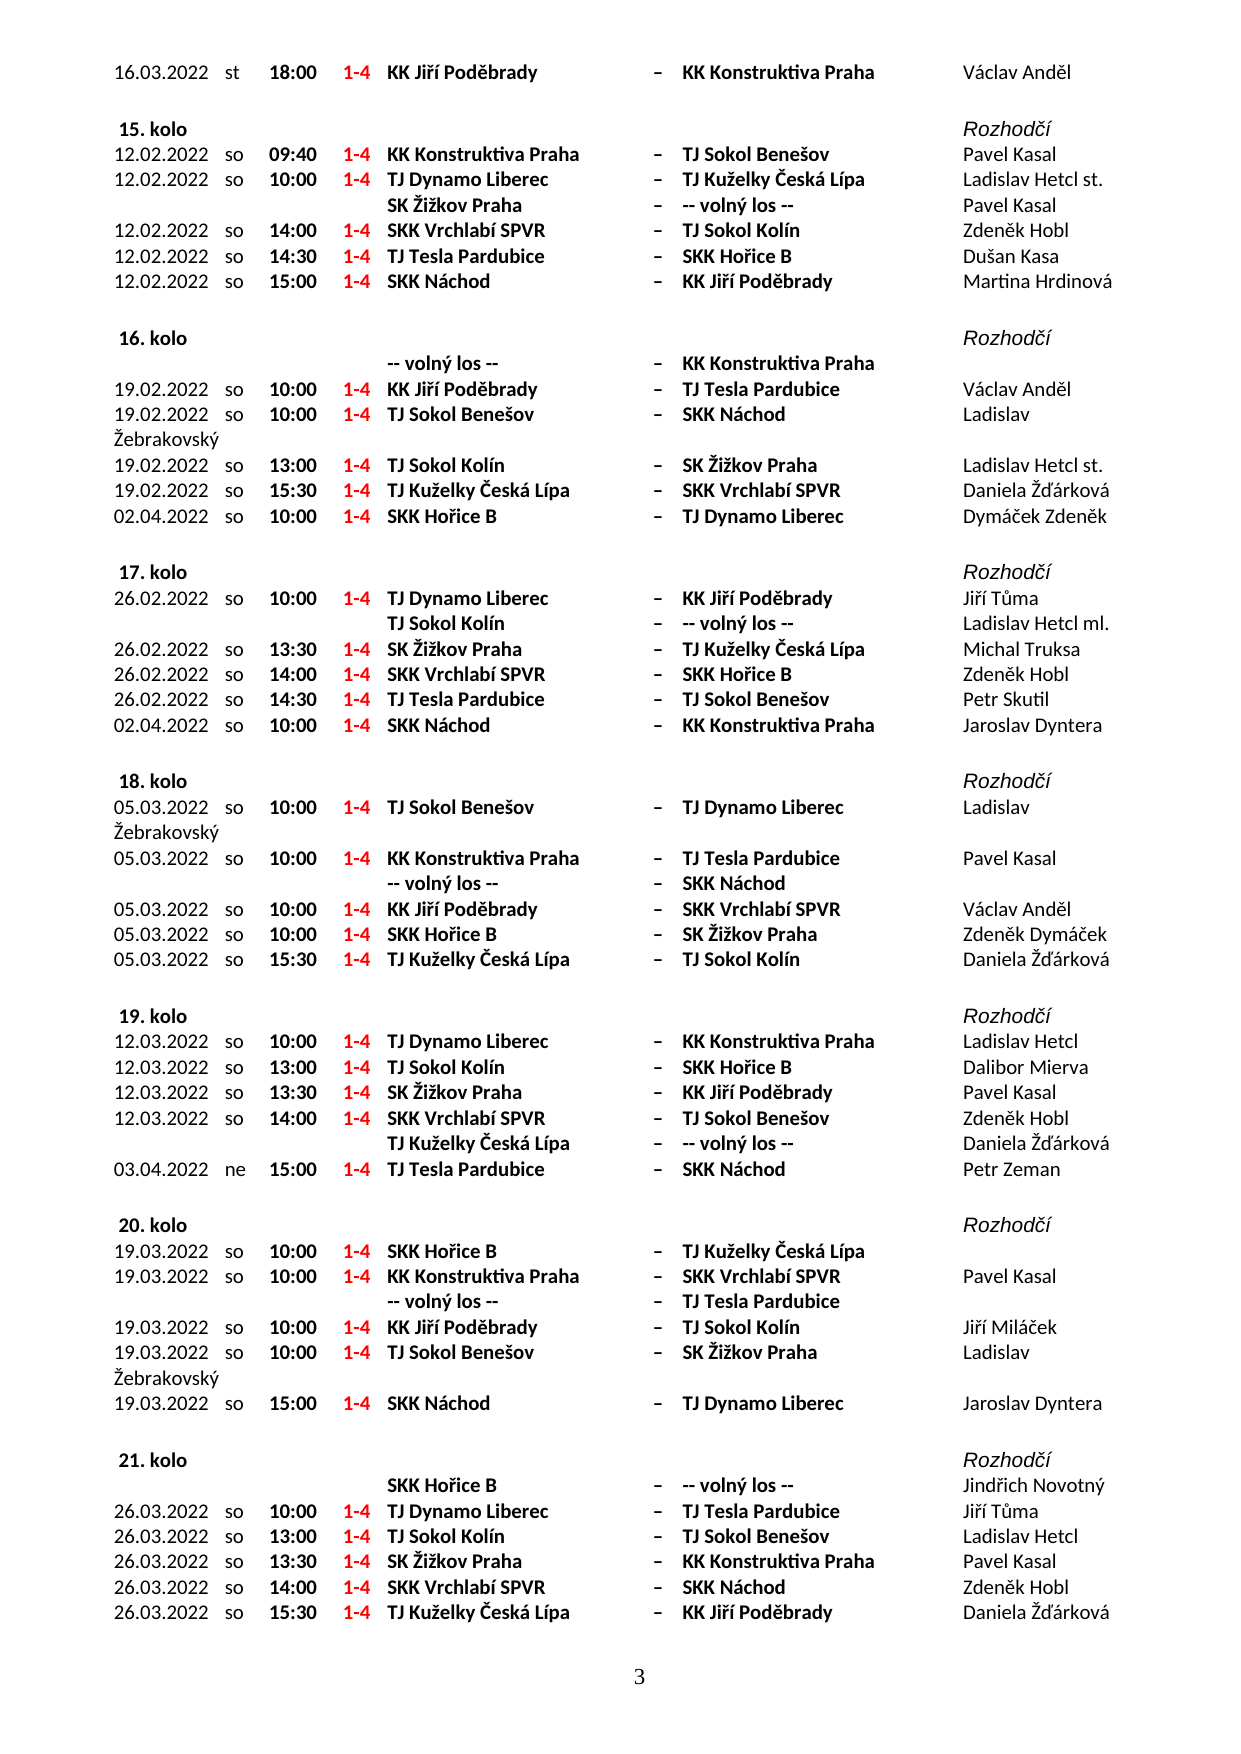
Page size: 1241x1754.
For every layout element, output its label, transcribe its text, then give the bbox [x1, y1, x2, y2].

text -- volný los -- – TJ Tesla Pardubice [114, 1289, 1137, 1314]
text 05.03.2022 so 10:00 1-4 TJ Sokol Benešov – TJ Dynamo Liberec Ladislav Žebrakovský [114, 794, 1137, 845]
text 19.03.2022 so 10:00 1-4 KK Konstruktiva Praha – SKK Vrchlabí SPVR Pavel Kasal [114, 1263, 1137, 1289]
text 19.03.2022 so 15:00 1-4 SKK Náchod – TJ Dynamo Liberec Jaroslav Dyntera [114, 1390, 1137, 1416]
text 26.02.2022 so 13:30 1-4 SK Žižkov Praha – TJ Kuželky Česká Lípa Michal Truksa [114, 636, 1137, 661]
text 19.02.2022 so 13:00 1-4 TJ Sokol Kolín – SK Žižkov Praha Ladislav Hetcl st. [114, 452, 1137, 477]
text 12.02.2022 so 09:40 1-4 KK Konstruktiva Praha – TJ Sokol Benešov Pavel Kasal [114, 141, 1137, 167]
text 12.02.2022 so 10:00 1-4 TJ Dynamo Liberec – TJ Kuželky Česká Lípa Ladislav Hetcl st. [114, 167, 1137, 192]
text 02.04.2022 so 10:00 1-4 SKK Hořice B – TJ Dynamo Liberec Dymáček Zdeněk [114, 503, 1137, 528]
text 05.03.2022 so 10:00 1-4 KK Konstruktiva Praha – TJ Tesla Pardubice Pavel Kasal [114, 845, 1137, 870]
text 19.02.2022 so 10:00 1-4 TJ Sokol Benešov – SKK Náchod Ladislav Žebrakovský [114, 401, 1137, 452]
text 19.02.2022 so 15:30 1-4 TJ Kuželky Česká Lípa – SKK Vrchlabí SPVR Daniela Žďárková [114, 477, 1137, 503]
text 05.03.2022 so 15:30 1-4 TJ Kuželky Česká Lípa – TJ Sokol Kolín Daniela Žďárková [114, 947, 1137, 972]
text 02.04.2022 so 10:00 1-4 SKK Náchod – KK Konstruktiva Praha Jaroslav Dyntera [114, 712, 1137, 737]
text 26.03.2022 so 13:00 1-4 TJ Sokol Kolín – TJ Sokol Benešov Ladislav Hetcl [114, 1523, 1137, 1549]
text 26.03.2022 so 14:00 1-4 SKK Vrchlabí SPVR – SKK Náchod Zdeněk Hobl [114, 1574, 1137, 1599]
text 19.02.2022 so 10:00 1-4 KK Jiří Poděbrady – TJ Tesla Pardubice Václav Anděl [114, 376, 1137, 401]
text -- volný los -- – KK Konstruktiva Praha [114, 350, 1137, 376]
text 26.02.2022 so 14:30 1-4 TJ Tesla Pardubice – TJ Sokol Benešov Petr Skutil [114, 687, 1137, 712]
text 16. kolo Rozhodčí [114, 294, 1137, 350]
text 17. kolo Rozhodčí [114, 528, 1137, 585]
text 19.03.2022 so 10:00 1-4 SKK Hořice B – TJ Kuželky Česká Lípa [114, 1238, 1137, 1263]
text SKK Hořice B – -- volný los -- Jindřich Novotný [114, 1472, 1137, 1498]
text 03.04.2022 ne 15:00 1-4 TJ Tesla Pardubice – SKK Náchod Petr Zeman [114, 1156, 1137, 1181]
text 12.02.2022 so 14:00 1-4 SKK Vrchlabí SPVR – TJ Sokol Kolín Zdeněk Hobl [114, 217, 1137, 243]
text 12.02.2022 so 14:30 1-4 TJ Tesla Pardubice – SKK Hořice B Dušan Kasa [114, 243, 1137, 268]
text 26.03.2022 so 13:30 1-4 SK Žižkov Praha – KK Konstruktiva Praha Pavel Kasal [114, 1549, 1137, 1574]
text 05.03.2022 so 10:00 1-4 KK Jiří Poděbrady – SKK Vrchlabí SPVR Václav Anděl [114, 896, 1137, 921]
text 26.03.2022 so 15:30 1-4 TJ Kuželky Česká Lípa – KK Jiří Poděbrady Daniela Žďárková [114, 1599, 1137, 1625]
text 16.03.2022 st 18:00 1-4 KK Jiří Poděbrady – KK Konstruktiva Praha Václav Anděl [114, 59, 1137, 84]
text 19.03.2022 so 10:00 1-4 KK Jiří Poděbrady – TJ Sokol Kolín Jiří Miláček [114, 1314, 1137, 1339]
text 12.03.2022 so 14:00 1-4 SKK Vrchlabí SPVR – TJ Sokol Benešov Zdeněk Hobl [114, 1105, 1137, 1130]
text 12.03.2022 so 13:30 1-4 SK Žižkov Praha – KK Jiří Poděbrady Pavel Kasal [114, 1079, 1137, 1105]
text 26.03.2022 so 10:00 1-4 TJ Dynamo Liberec – TJ Tesla Pardubice Jiří Tůma [114, 1498, 1137, 1523]
text 12.03.2022 so 13:00 1-4 TJ Sokol Kolín – SKK Hořice B Dalibor Mierva [114, 1054, 1137, 1079]
text TJ Sokol Kolín – -- volný los -- Ladislav Hetcl ml. [114, 610, 1137, 636]
text 18. kolo Rozhodčí [114, 737, 1137, 794]
text 15. kolo Rozhodčí [114, 84, 1137, 141]
text 21. kolo Rozhodčí [114, 1416, 1137, 1472]
text 26.02.2022 so 14:00 1-4 SKK Vrchlabí SPVR – SKK Hořice B Zdeněk Hobl [114, 661, 1137, 687]
text 19. kolo Rozhodčí [114, 972, 1137, 1029]
text SK Žižkov Praha – -- volný los -- Pavel Kasal [114, 192, 1137, 217]
text 26.02.2022 so 10:00 1-4 TJ Dynamo Liberec – KK Jiří Poděbrady Jiří Tůma [114, 585, 1137, 610]
text TJ Kuželky Česká Lípa – -- volný los -- Daniela Žďárková [114, 1130, 1137, 1156]
text -- volný los -- – SKK Náchod [114, 870, 1137, 896]
text 05.03.2022 so 10:00 1-4 SKK Hořice B – SK Žižkov Praha Zdeněk Dymáček [114, 921, 1137, 947]
text 12.02.2022 so 15:00 1-4 SKK Náchod – KK Jiří Poděbrady Martina Hrdinová [114, 268, 1137, 294]
text 19.03.2022 so 10:00 1-4 TJ Sokol Benešov – SK Žižkov Praha Ladislav Žebrakovský [114, 1339, 1137, 1390]
text 20. kolo Rozhodčí [114, 1181, 1137, 1238]
text 12.03.2022 so 10:00 1-4 TJ Dynamo Liberec – KK Konstruktiva Praha Ladislav Hetcl [114, 1029, 1137, 1054]
